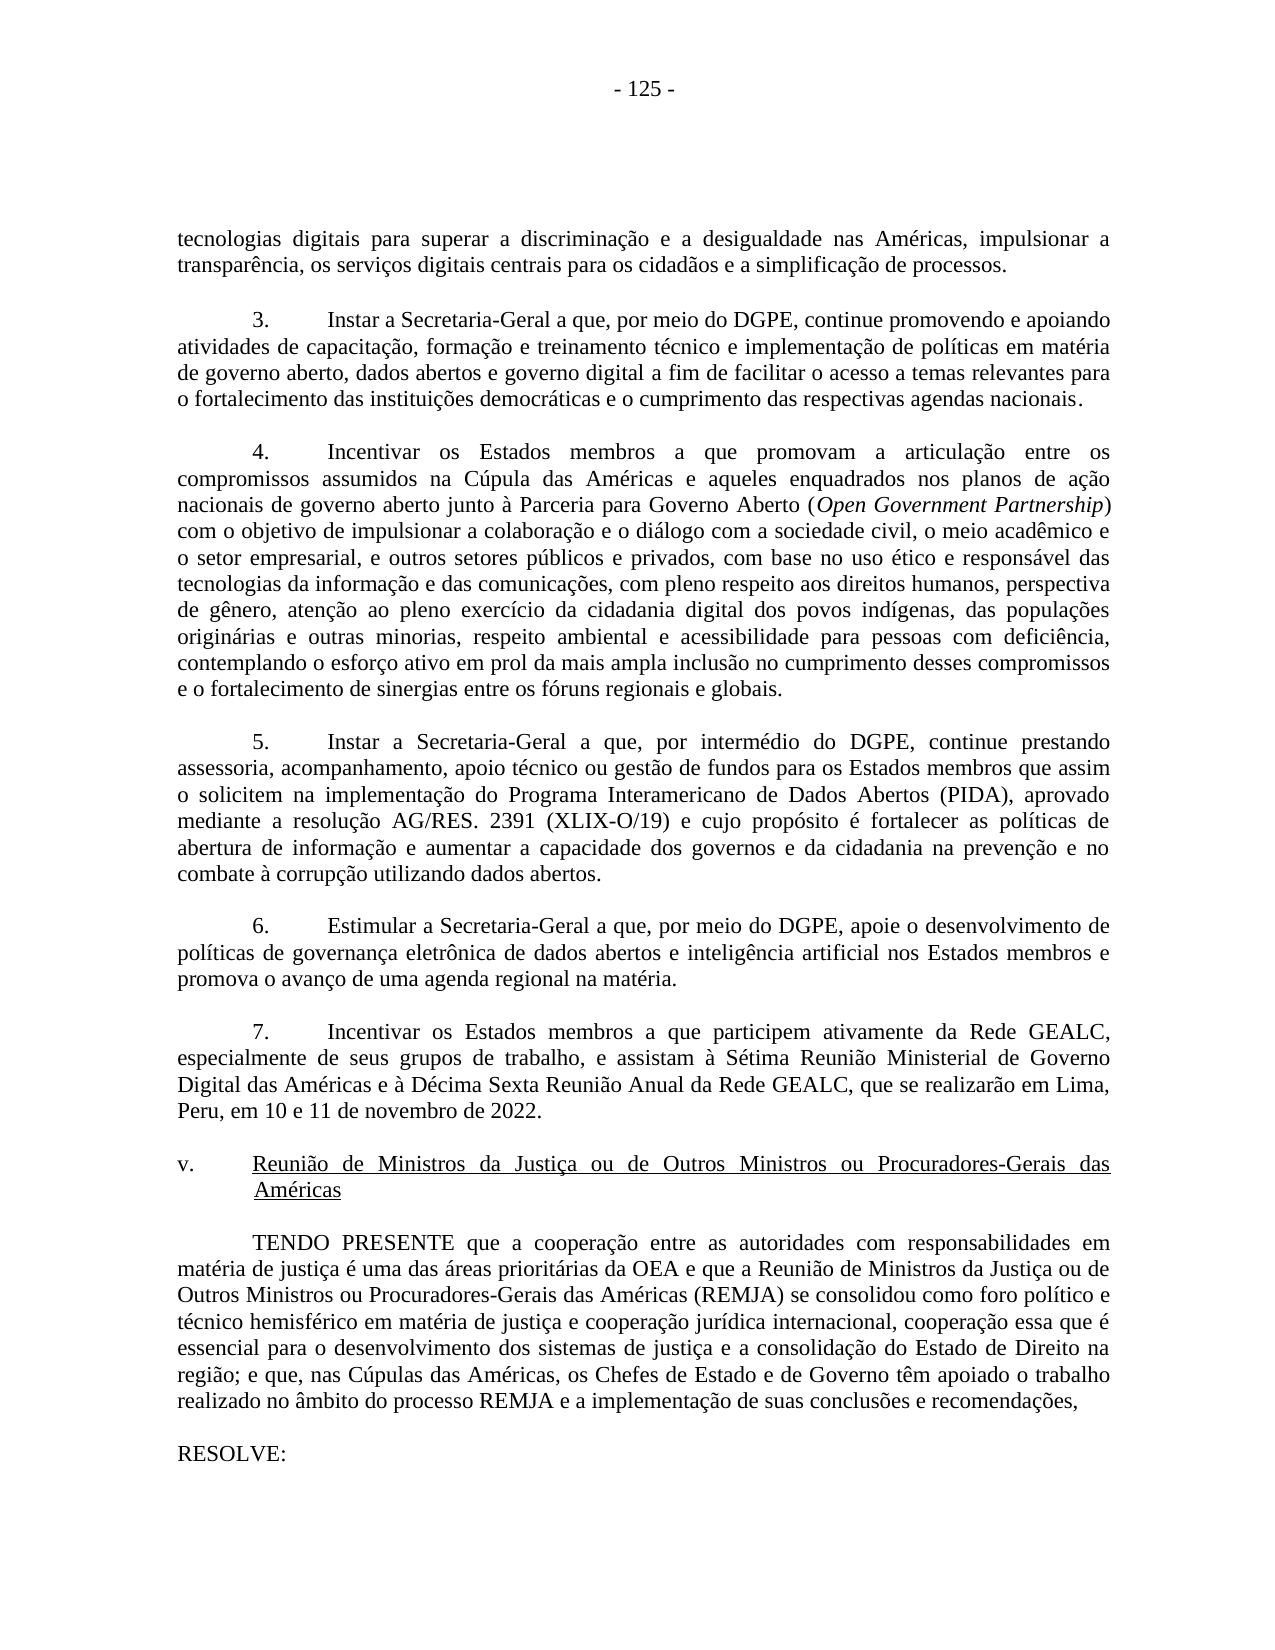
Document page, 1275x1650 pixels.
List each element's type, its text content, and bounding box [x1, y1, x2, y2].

list Reunião de Ministros da Justiça ou de Outros Ministros ou Procuradores-Gerais das Américas [177, 1150, 1111, 1202]
text 6. Estimular a Secretaria-Geral a que, por meio do DGPE, apoie o desenvolvimento de políticas de governança eletrônica de dados abertos e inteligência artificial nos Estados membros e promova o avanço de uma agenda regional na matéria. [177, 913, 1111, 992]
text 7. Incentivar os Estados membros a que participem ativamente da Rede GEALC, especialmente de seus grupos de trabalho, e assistam à Sétima Reunião Ministerial de Governo Digital das Américas e à Décima Sexta Reunião Anual da Rede GEALC, que se realizarão em Lima, Peru, em 10 e 11 de novembro de 2022. [177, 1018, 1111, 1123]
text 5. Instar a Secretaria-Geral a que, por intermédio do DGPE, continue prestando assessoria, acompanhamento, apoio técnico ou gestão de fundos para os Estados membros que assim o solicitem na implementação do Programa Interamericano de Dados Abertos (PIDA), aprovado mediante a resolução AG/RES. 2391 (XLIX-O/19) e cujo propósito é fortalecer as políticas de abertura de informação e aumentar a capacidade dos governos e da cidadania na prevenção e no combate à corrupção utilizando dados abertos. [177, 728, 1111, 886]
text RESOLVE: [177, 1440, 1111, 1466]
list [177, 225, 1111, 278]
list Instar a Secretaria-Geral a que, por meio do DGPE, continue promovendo e apoiando atividades de capacitação, formação e treinamento técnico e implementação de políticas em matéria de governo aberto, dados abertos e governo digital a fim de facilitar o acesso a temas relevantes para o fortalecimento das instituições democráticas e o cumprimento das respectivas agendas nacionais. [177, 306, 1111, 412]
list Incentivar os Estados membros a que promovam a articulação entre os compromissos assumidos na Cúpula das Américas e aqueles enquadrados nos planos de ação nacionais de governo aberto junto à Parceria para Governo Aberto (Open Government Partnership) com o objetivo de impulsionar a colaboração e o diálogo com a sociedade civil, o meio acadêmico e o setor empresarial, e outros setores públicos e privados, com base no uso ético e responsável das tecnologias da informação e das comunicações, com pleno respeito aos direitos humanos, perspectiva de gênero, atenção ao pleno exercício da cidadania digital dos povos indígenas, das populações originárias e outras minorias, respeito ambiental e acessibilidade para pessoas com deficiência, contemplando o esforço ativo em prol da mais ampla inclusão no cumprimento desses compromissos e o fortalecimento de sinergias entre os fóruns regionais e globais. [177, 438, 1111, 702]
text TENDO PRESENTE que a cooperação entre as autoridades com responsabilidades em matéria de justiça é uma das áreas prioritárias da OEA e que a Reunião de Ministros da Justiça ou de Outros Ministros ou Procuradores-Gerais das Américas (REMJA) se consolidou como foro político e técnico hemisférico em matéria de justiça e cooperação jurídica internacional, cooperação essa que é essencial para o desenvolvimento dos sistemas de justiça e a consolidação do Estado de Direito na região; e que, nas Cúpulas das Américas, os Chefes de Estado e de Governo têm apoiado o trabalho realizado no âmbito do processo REMJA e a implementação de suas conclusões e recomendações, [177, 1229, 1111, 1413]
